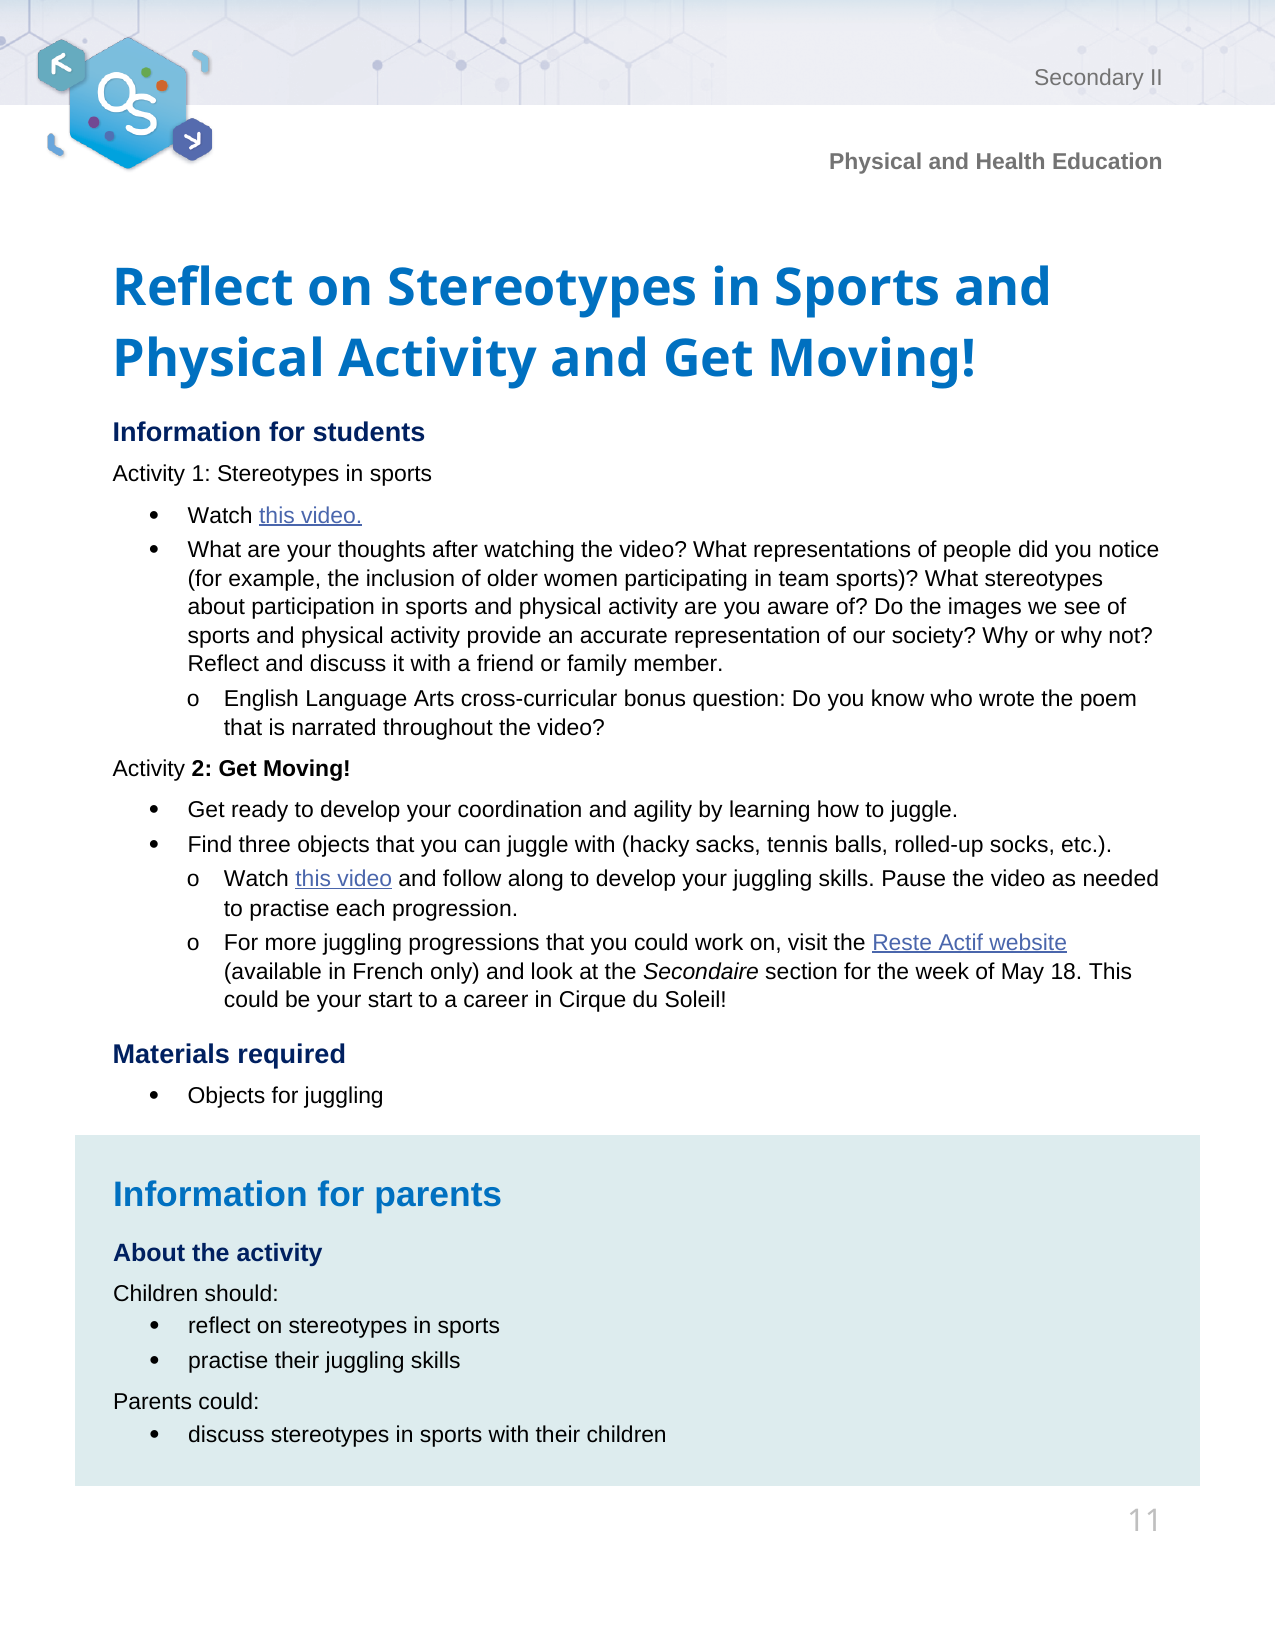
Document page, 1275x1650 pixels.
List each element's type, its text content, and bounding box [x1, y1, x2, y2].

list What are your thoughts after watching the video? What representations of people did you notice (for example, the inclusion of older women participating in team sports)? What stereotypes about participation in sports and physical activity are you aware of? Do the images we see of sports and physical activity provide an accurate representation of our society? Why or why not? Reflect and discuss it with a friend or family member. [150, 536, 1162, 676]
text Information for students [112, 416, 1162, 448]
text Physical and Health Education [112, 148, 1162, 174]
list Find three objects that you can juggle with (hacky sacks, tennis balls, rolled-up socks, etc.). [150, 831, 1162, 857]
text Reflect on Stereotypes in Sports and Physical Activity and Get Moving! [112, 249, 1162, 391]
text Activity 1: Stereotypes in sports [112, 460, 1162, 487]
picture [0, 0, 1275, 189]
text Activity 2: Get Moving! [112, 754, 1162, 781]
text Materials required [112, 1038, 1083, 1070]
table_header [75, 1135, 1200, 1486]
text Watch this video and follow along to develop your juggling skills. Pause the video as needed to practise each progression. [186, 865, 1162, 921]
list Watch this video. [150, 502, 1162, 528]
list Get ready to develop your coordination and agility by learning how to juggle. [150, 796, 1162, 822]
text For more juggling progressions that you could work on, visit the Reste Actif website (available in French only) and look at the Secondaire section for the week of May 18. This could be your start to a career in Cirque du Soleil! [186, 929, 1162, 1012]
text English Language Arts cross-curricular bonus question: Do you know who wrote the poem that is narrated throughout the video? [186, 685, 1162, 741]
list Objects for juggling [150, 1082, 1162, 1109]
